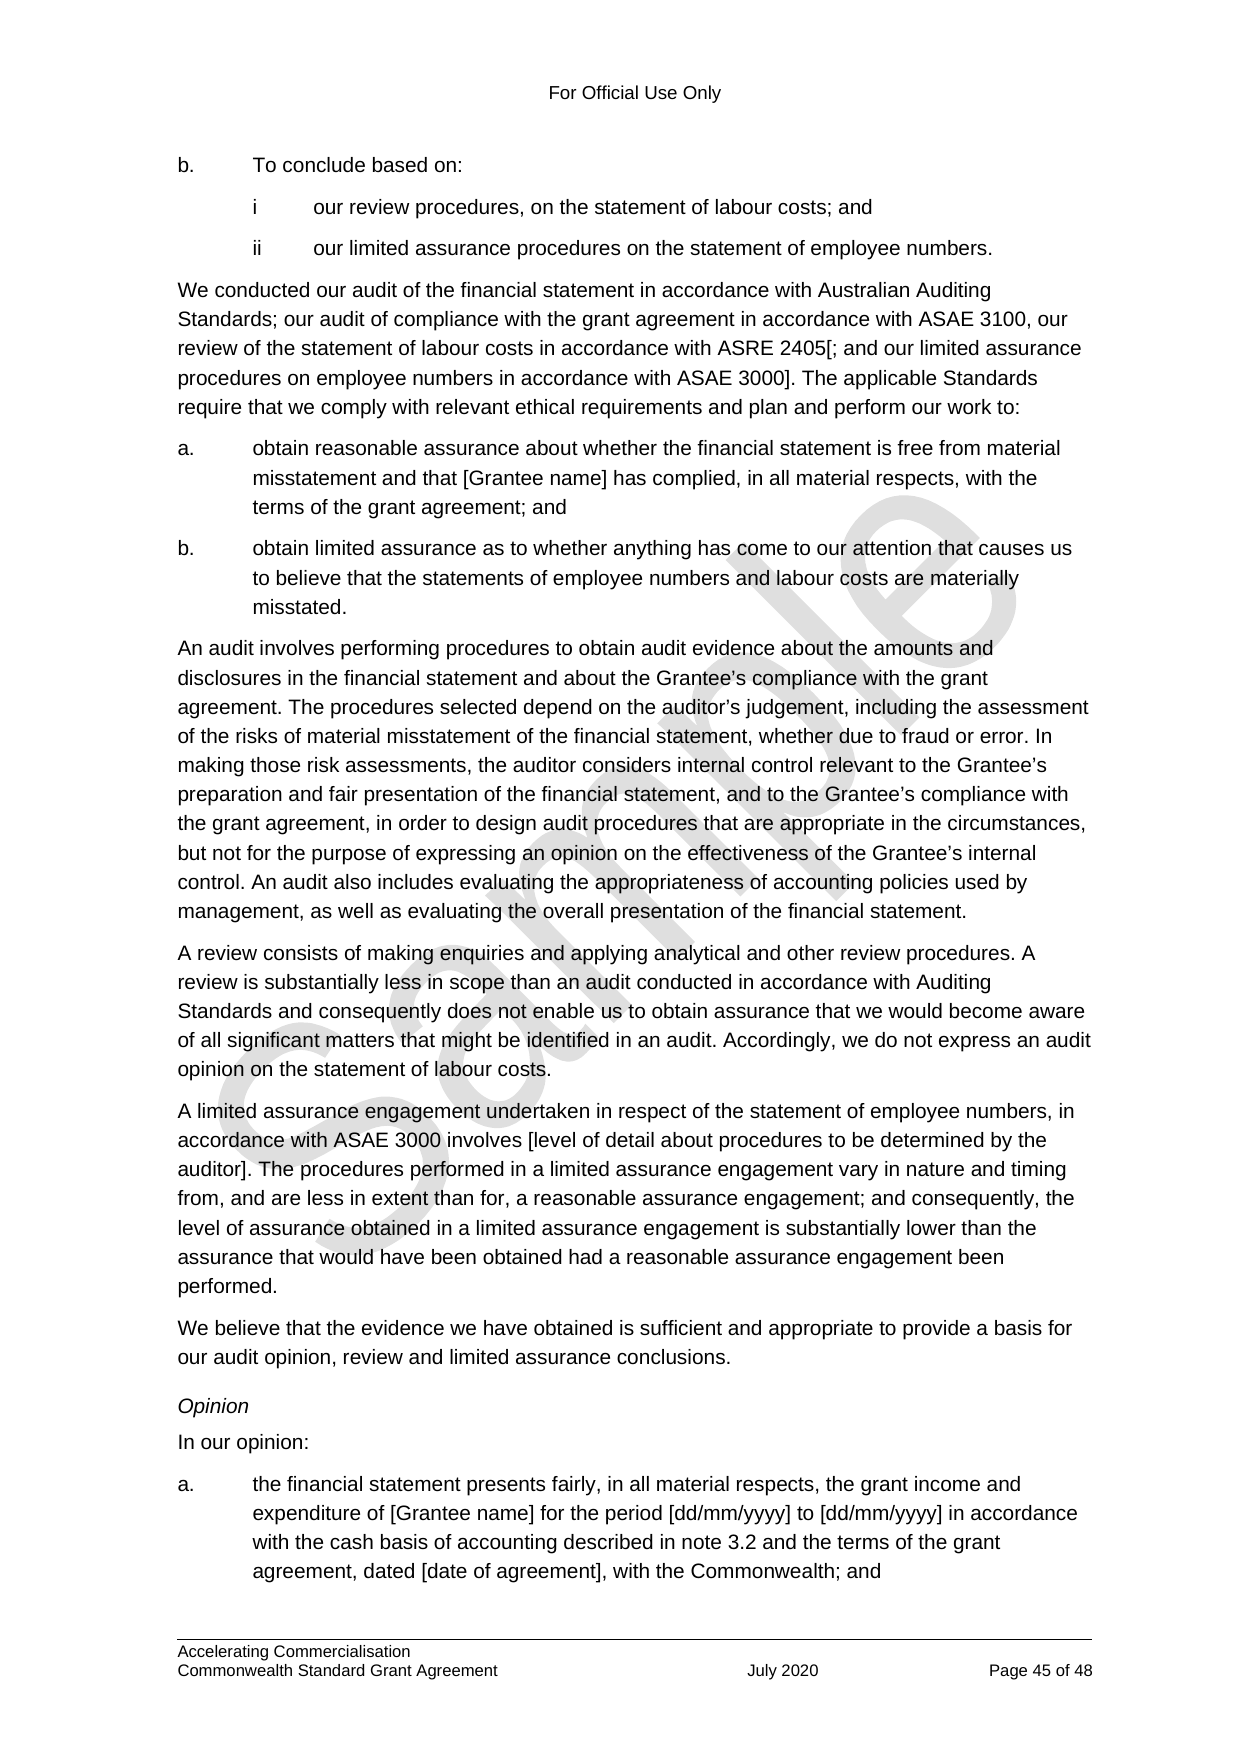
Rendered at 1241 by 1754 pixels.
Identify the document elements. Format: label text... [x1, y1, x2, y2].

list A review consists of making enquiries and applying analytical and other review procedures. A review is substantially less in scope than an audit conducted in accordance with Auditing Standards and consequently does not enable us to obtain assurance that we would become aware of all significant matters that might be identified in an audit. Accordingly, we do not express an audit opinion on the statement of labour costs. [177, 935, 1092, 1081]
list A limited assurance engagement undertaken in respect of the statement of employee numbers, in accordance with ASAE 3000 involves [level of detail about procedures to be determined by the auditor]. The procedures performed in a limited assurance engagement vary in nature and timing from, and are less in extent than for, a reasonable assurance engagement; and consequently, the level of assurance obtained in a limited assurance engagement is substantially lower than the assurance that would have been obtained had a reasonable assurance engagement been performed. [177, 1093, 1092, 1298]
list We conducted our audit of the financial statement in accordance with Australian Auditing Standards; our audit of compliance with the grant agreement in accordance with ASAE 3100, our review of the statement of labour costs in accordance with ASRE 2405[; and our limited assurance procedures on employee numbers in accordance with ASAE 3000]. The applicable Standards require that we comply with relevant ethical requirements and plan and perform our work to: [177, 273, 1092, 418]
list our limited assurance procedures on the statement of employee numbers. [252, 231, 1092, 260]
list our review procedures, on the statement of labour costs; and [252, 189, 1092, 218]
text Opinion [177, 1393, 1092, 1417]
list An audit involves performing procedures to obtain audit evidence about the amounts and disclosures in the financial statement and about the Grantee’s compliance with the grant agreement. The procedures selected depend on the auditor’s judgement, including the assessment of the risks of material misstatement of the financial statement, whether due to fraud or error. In making those risk assessments, the auditor considers internal control relevant to the Grantee’s preparation and fair presentation of the financial statement, and to the Grantee’s compliance with the grant agreement, in order to design audit procedures that are appropriate in the circumstances, but not for the purpose of expressing an opinion on the effectiveness of the Grantee’s internal control. An audit also includes evaluating the appropriateness of accounting policies used by management, as well as evaluating the overall presentation of the financial statement. [177, 631, 1092, 923]
list To conclude based on: [177, 148, 1092, 177]
list obtain limited assurance as to whether anything has come to our attention that causes us to believe that the statements of employee numbers and labour costs are materially misstated. [177, 531, 1092, 618]
list We believe that the evidence we have obtained is sufficient and appropriate to provide a basis for our audit opinion, review and limited assurance conclusions. [177, 1310, 1092, 1368]
list the financial statement presents fairly, in all material respects, the grant income and expenditure of [Grantee name] for the period [dd/mm/yyyy] to [dd/mm/yyyy] in accordance with the cash basis of accounting described in note 3.2 and the terms of the grant agreement, dated [date of agreement], with the Commonwealth; and [177, 1466, 1092, 1583]
list obtain reasonable assurance about whether the financial statement is free from material misstatement and that [Grantee name] has complied, in all material respects, with the terms of the grant agreement; and [177, 431, 1092, 518]
text In our opinion: [177, 1430, 1092, 1454]
